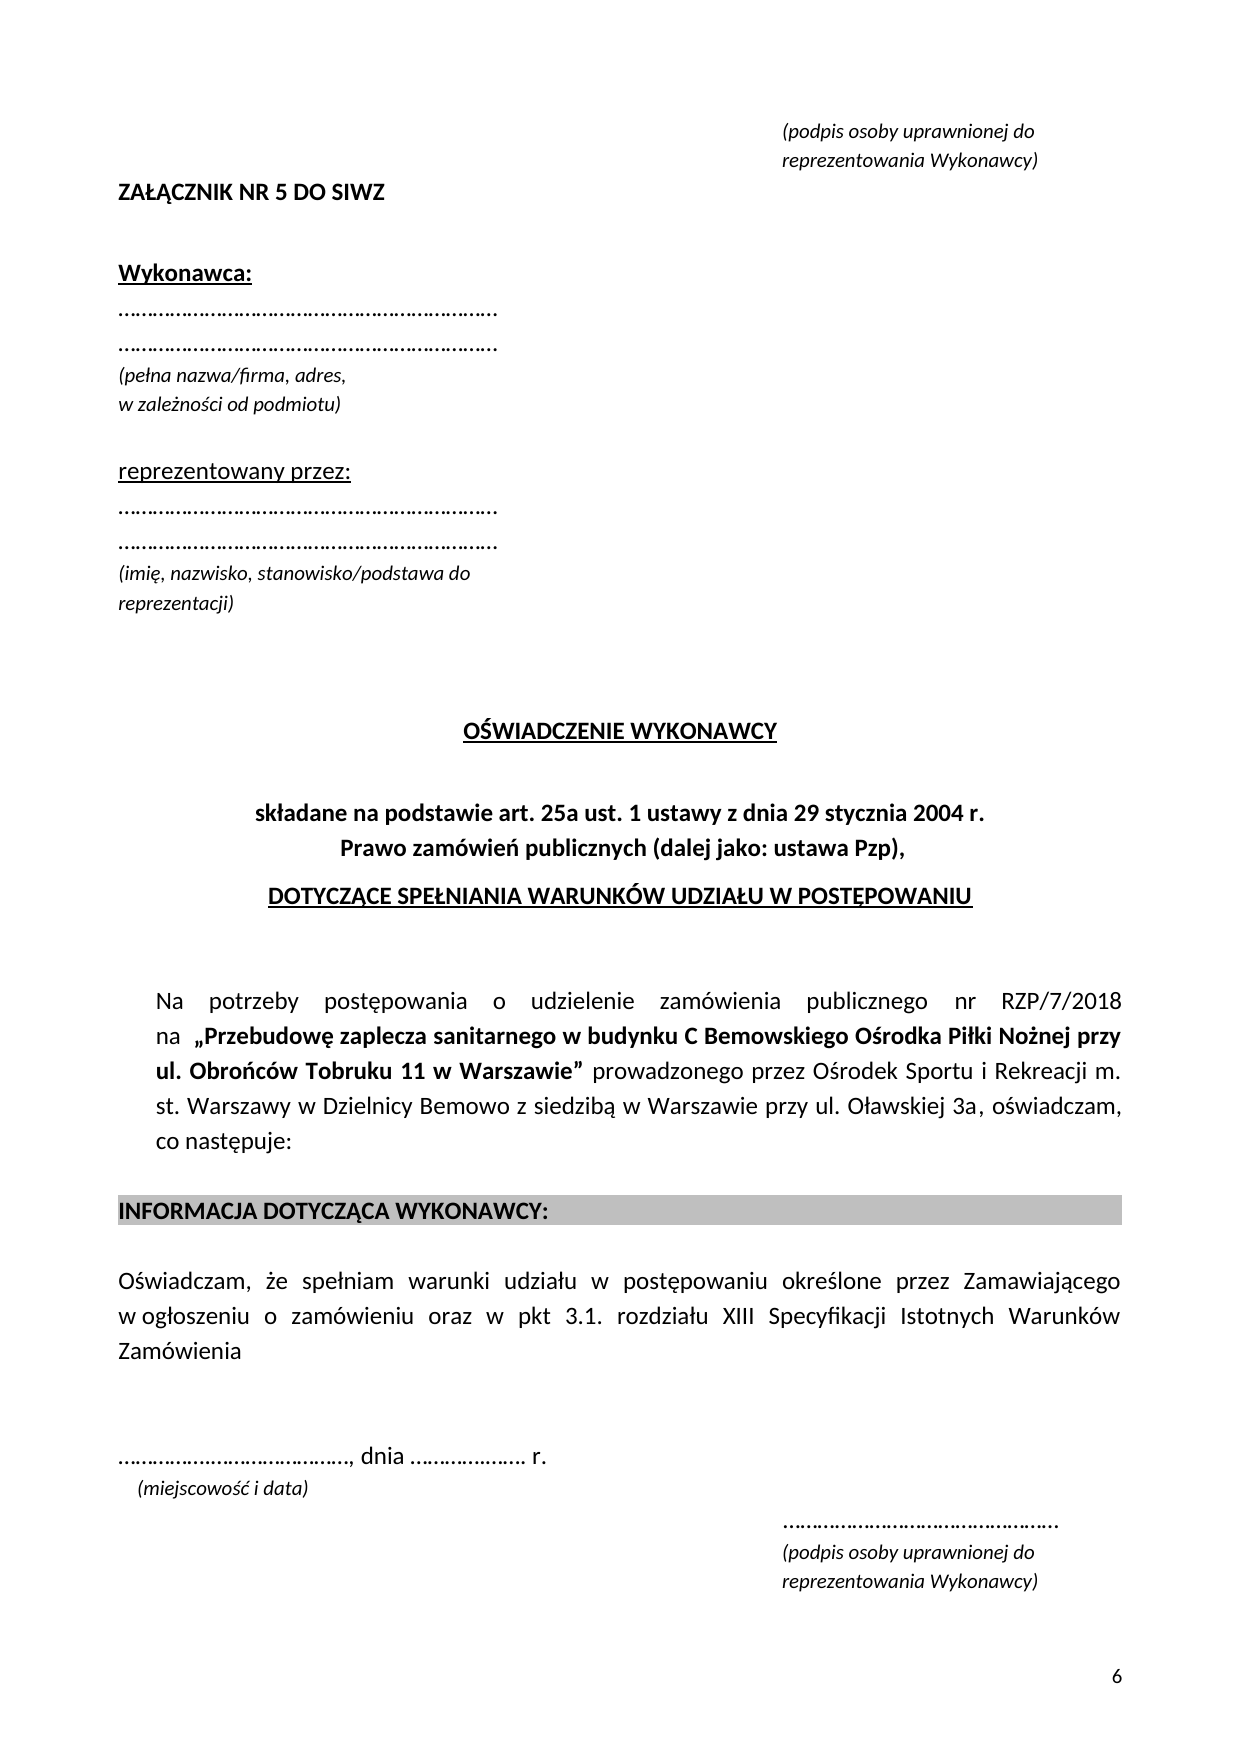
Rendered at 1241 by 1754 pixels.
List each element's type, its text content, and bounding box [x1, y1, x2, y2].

text …………………………………………………………………………………………………………………… [118, 491, 502, 556]
text DOTYCZĄCE SPEŁNIANIA WARUNKÓW UDZIAŁU W POSTĘPOWANIU [118, 880, 1122, 910]
text …………….……………………, dnia ………….……. r. [118, 1440, 1122, 1470]
text Na potrzeby postępowania o udzielenie zamówienia publicznego nr RZP/7/2018 na „Przebudowę zaplecza sanitarnego w budynku C Bemowskiego Ośrodka Piłki Nożnej przy ul. Obrońców Tobruku 11 w Warszawie” prowadzonego przez Ośrodek Sportu i Rekreacji m. st. Warszawy w Dzielnicy Bemowo z siedzibą w Warszawie przy ul. Oławskiej 3a, oświadczam, co następuje: [156, 985, 1122, 1155]
text reprezentowany przez: [118, 456, 1122, 486]
text (imię, nazwisko, stanowisko/podstawa do reprezentacji) [118, 561, 502, 615]
text (miejscowość i data) [118, 1475, 1122, 1500]
text Prawo zamówień publicznych (dalej jako: ustawa Pzp), [118, 832, 1122, 863]
text Oświadczam, że spełniam warunki udziału w postępowaniu określone przez Zamawiającego w ogłoszeniu o zamówieniu oraz w pkt 3.1. rozdziału XIII Specyfikacji Istotnych Warunków Zamówienia [118, 1265, 1122, 1365]
text w zależności od podmiotu) [118, 391, 502, 417]
text …………………………………………………………………………………………………………………… [118, 292, 502, 358]
text (podpis osoby uprawnionej do reprezentowania Wykonawcy) [782, 1539, 1122, 1594]
text składane na podstawie art. 25a ust. 1 ustawy z dnia 29 stycznia 2004 r. [118, 797, 1122, 828]
text (podpis osoby uprawnionej do reprezentowania Wykonawcy) [782, 118, 1122, 173]
text INFORMACJA DOTYCZĄCA WYKONAWCY: [118, 1195, 1122, 1225]
text Wykonawca: [118, 257, 1122, 288]
text ………………………………………… [118, 1504, 1122, 1534]
text (pełna nazwa/firma, adres, [118, 362, 502, 388]
text OŚWIADCZENIE WYKONAWCY [118, 715, 1122, 745]
text ZAŁĄCZNIK NR 5 DO SIWZ [118, 176, 1122, 207]
